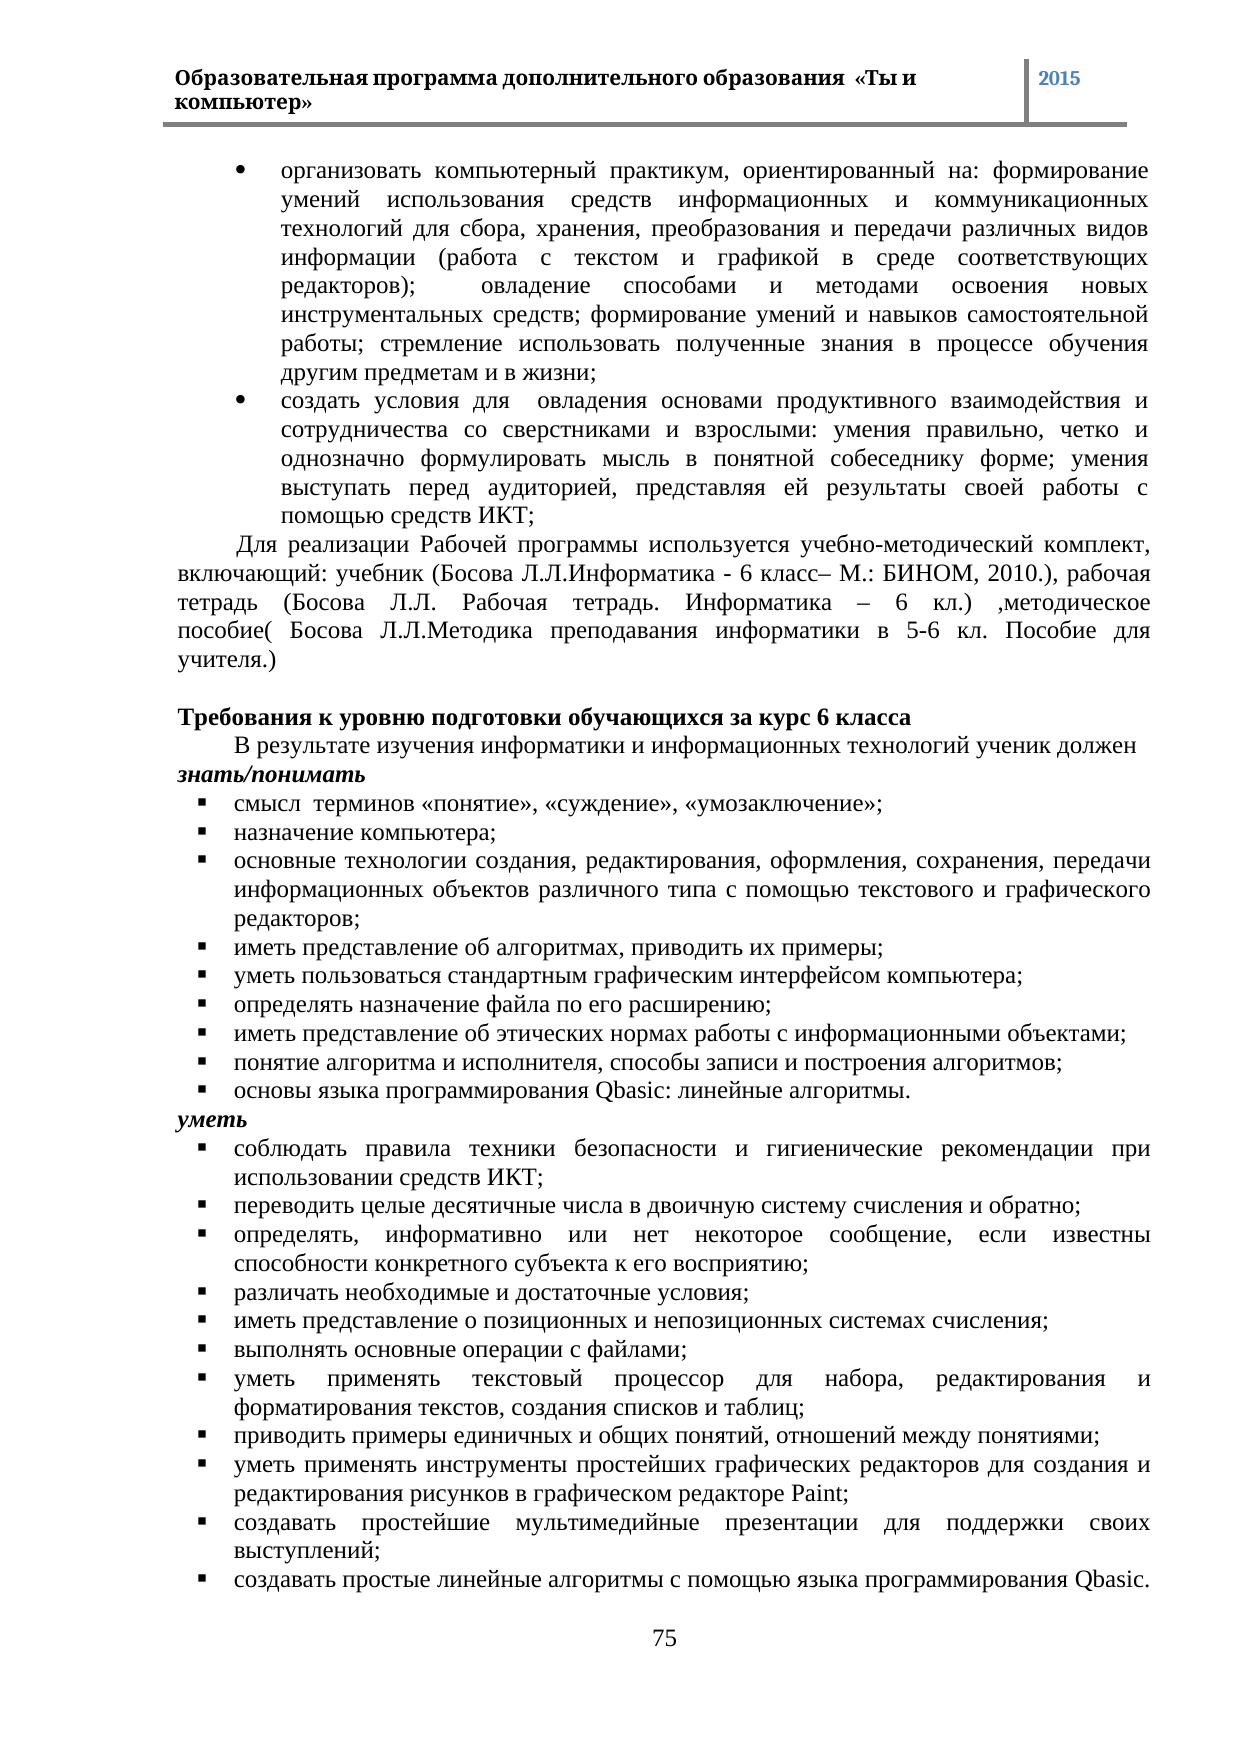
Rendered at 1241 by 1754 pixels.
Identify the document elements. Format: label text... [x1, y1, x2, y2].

text Требования к уровню подготовки обучающихся за курс 6 класса [177, 702, 1152, 730]
list основы языка программирования Qbasic: линейные алгоритмы. [196, 1075, 1152, 1104]
list создавать простейшие мультимедийные презентации для поддержки своих выступлений; [196, 1507, 1152, 1564]
list организовать компьютерный практикум, ориентированный на: формирование умений использования средств информационных и коммуникационных технологий для сбора, хранения, преобразования и передачи различных видов информации (работа с текстом и графикой в среде соответствующих редакторов); овладение способами и методами освоения новых инструментальных средств; формирование умений и навыков самостоятельной работы; стремление использовать полученные знания в процессе обучения другим предметам и в жизни; [236, 155, 1149, 385]
list иметь представление о позиционных и непозиционных системах счисления; [196, 1305, 1152, 1334]
list смысл терминов «понятие», «суждение», «умозаключение»; [196, 788, 1152, 817]
list основные технологии создания, редактирования, оформления, сохранения, передачи информационных объектов различного типа с помощью текстового и графического редакторов; [196, 845, 1152, 932]
list переводить целые десятичные числа в двоичную систему счисления и обратно; [196, 1190, 1152, 1219]
list соблюдать правила техники безопасности и гигиенические рекомендации при использовании средств ИКТ; [196, 1133, 1152, 1190]
list уметь пользоваться стандартным графическим интерфейсом компьютера; [196, 960, 1152, 989]
list приводить примеры единичных и общих понятий, отношений между понятиями; [196, 1420, 1152, 1449]
list иметь представление об алгоритмах, приводить их примеры; [196, 932, 1152, 960]
list иметь представление об этических нормах работы с информационными объектами; [196, 1018, 1152, 1047]
list создать условия для овладения основами продуктивного взаимодействия и сотрудничества со сверстниками и взрослыми: умения правильно, четко и однозначно формулировать мысль в понятной собеседнику форме; умения выступать перед аудиторией, представляя ей результаты своей работы с помощью средств ИКТ; [236, 385, 1149, 529]
list определять назначение файла по его расширению; [196, 989, 1152, 1018]
list понятие алгоритма и исполнителя, способы записи и построения алгоритмов; [196, 1047, 1152, 1075]
list определять, информативно или нет некоторое сообщение, если известны способности конкретного субъекта к его восприятию; [196, 1219, 1152, 1277]
list создавать простые линейные алгоритмы с помощью языка программирования Qbasic. [196, 1564, 1152, 1593]
list назначение компьютера; [196, 817, 1152, 845]
text В результате изучения информатики и информационных технологий ученик должен [177, 730, 1152, 759]
list уметь применять текстовый процессор для набора, редактирования и форматирования текстов, создания списков и таблиц; [196, 1363, 1152, 1420]
text Для реализации Рабочей программы используется учебно-методический комплект, включающий: учебник (Босова Л.Л.Информатика - 6 класс– М.: БИНОМ, 2010.), рабочая тетрадь (Босова Л.Л. Рабочая тетрадь. Информатика – 6 кл.) ,методическое пособие( Босова Л.Л.Методика преподавания информатики в 5-6 кл. Пособие для учителя.) [177, 529, 1152, 673]
list различать необходимые и достаточные условия; [196, 1277, 1152, 1305]
text знать/понимать [177, 759, 1152, 788]
text уметь [177, 1104, 1152, 1133]
list выполнять основные операции с файлами; [196, 1334, 1152, 1363]
list уметь применять инструменты простейших графических редакторов для создания и редактирования рисунков в графическом редакторе Paint; [196, 1449, 1152, 1507]
